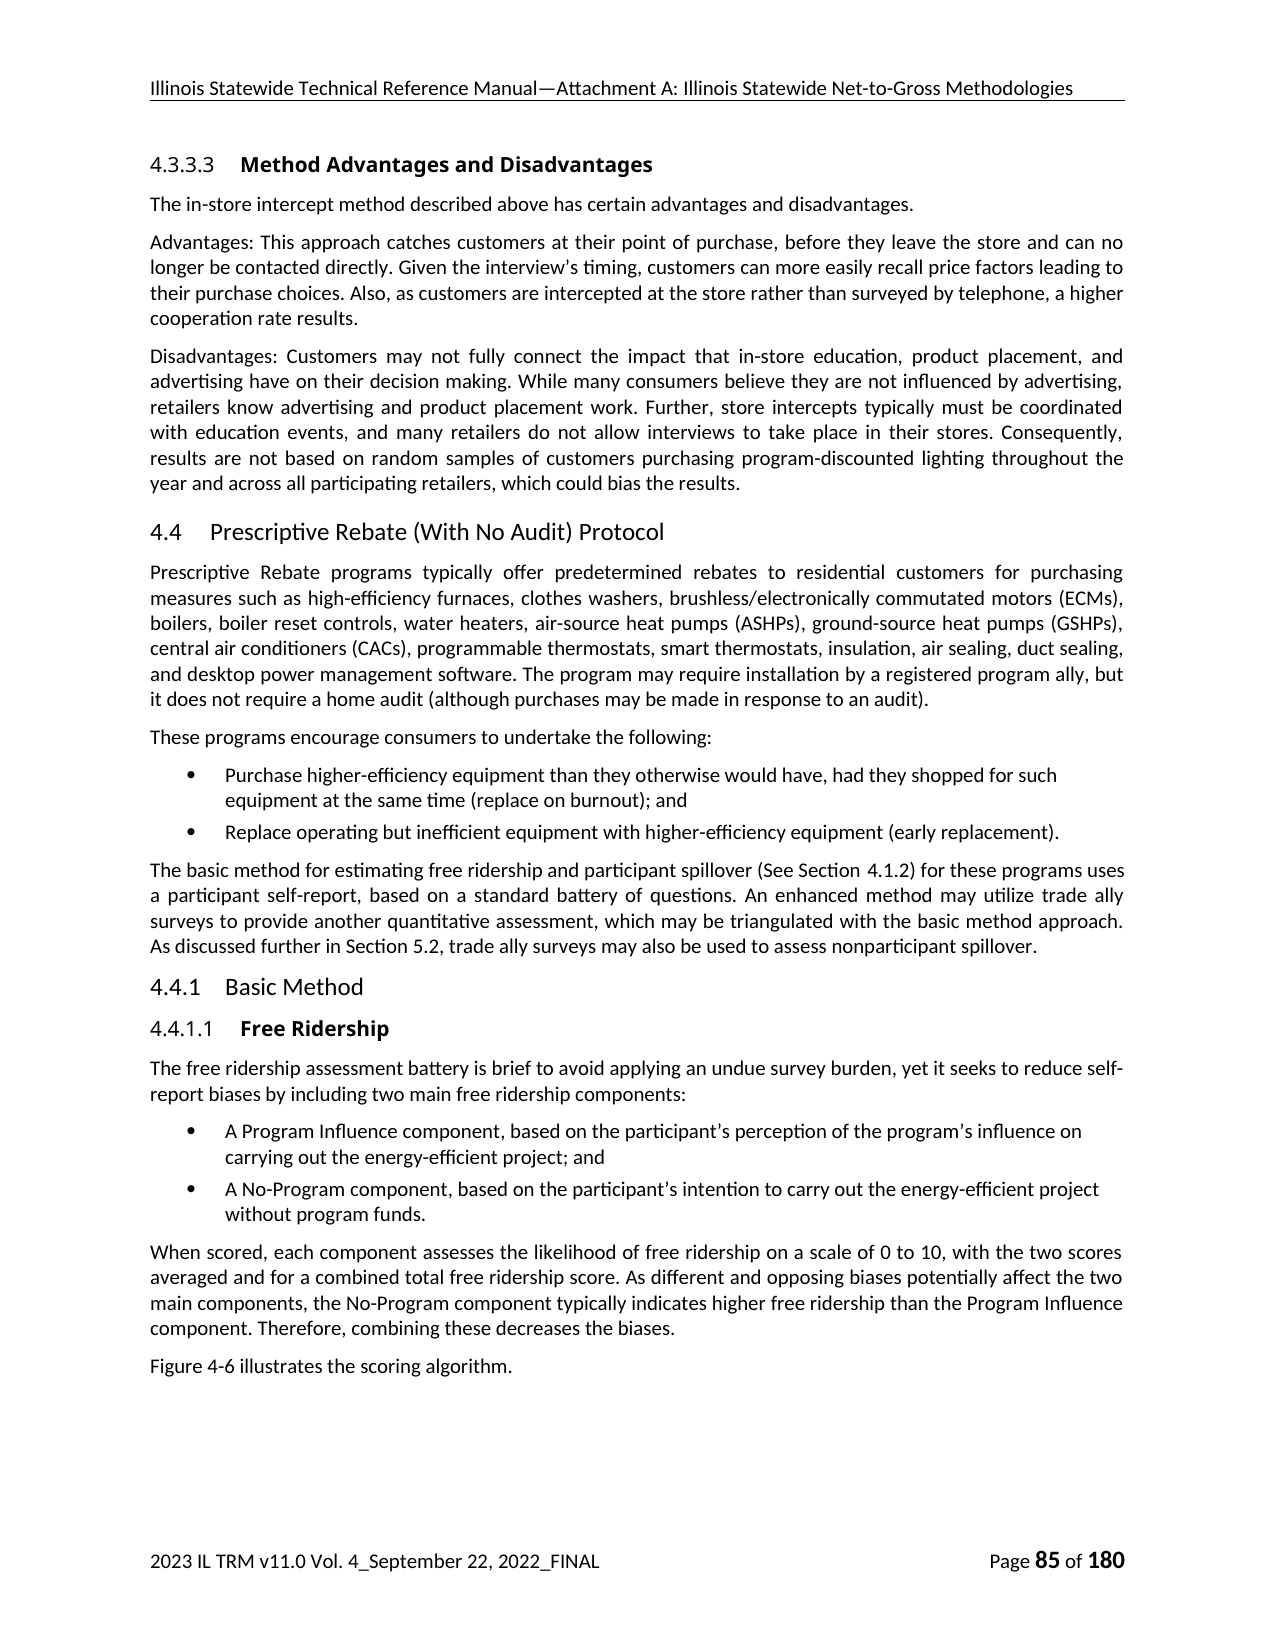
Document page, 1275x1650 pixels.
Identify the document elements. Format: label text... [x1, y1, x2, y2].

subtitle Method Advantages and Disadvantages [150, 150, 1125, 178]
text Advantages: This approach catches customers at their point of purchase, before they leave the store and can no longer be contacted directly. Given the interview’s timing, customers can more easily recall price factors leading to their purchase choices. Also, as customers are intercepted at the store rather than surveyed by telephone, a higher cooperation rate results. [150, 229, 1125, 331]
text The basic method for estimating free ridership and participant spillover (See Section 4.1.2) for these programs uses a participant self-report, based on a standard battery of questions. An enhanced method may utilize trade ally surveys to provide another quantitative assessment, which may be triangulated with the basic method approach. As discussed further in Section 5.2, trade ally surveys may also be used to assess nonparticipant spillover. [150, 857, 1125, 959]
list A No-Program component, based on the participant’s intention to carry out the energy-efficient project without program funds. [187, 1176, 1125, 1227]
subtitle Prescriptive Rebate (With No Audit) Protocol [150, 516, 1125, 547]
list Replace operating but inefficient equipment with higher-efficiency equipment (early replacement). [187, 819, 1125, 845]
subtitle Free Ridership [150, 1014, 1125, 1043]
text Figure 4-6 illustrates the scoring algorithm. [150, 1353, 1125, 1379]
text Prescriptive Rebate programs typically offer predetermined rebates to residential customers for purchasing measures such as high-efficiency furnaces, clothes washers, brushless/electronically commutated motors (ECMs), boilers, boiler reset controls, water heaters, air-source heat pumps (ASHPs), ground-source heat pumps (GSHPs), central air conditioners (CACs), programmable thermostats, smart thermostats, insulation, air sealing, duct sealing, and desktop power management software. The program may require installation by a registered program ally, but it does not require a home audit (although purchases may be made in response to an audit). [150, 559, 1125, 712]
list Purchase higher-efficiency equipment than they otherwise would have, had they shopped for such equipment at the same time (replace on burnout); and [187, 762, 1125, 813]
list A Program Influence component, based on the participant’s perception of the program’s influence on carrying out the energy-efficient project; and [187, 1119, 1125, 1169]
text These programs encourage consumers to undertake the following: [150, 724, 1125, 750]
text When scored, each component assesses the likelihood of free ridership on a scale of 0 to 10, with the two scores averaged and for a combined total free ridership score. As different and opposing biases potentially affect the two main components, the No-Program component typically indicates higher free ridership than the Program Influence component. Therefore, combining these decreases the biases. [150, 1239, 1125, 1341]
subtitle Basic Method [150, 971, 1125, 1002]
text The free ridership assessment battery is brief to avoid applying an undue survey burden, yet it seeks to reduce self-report biases by including two main free ridership components: [150, 1055, 1125, 1106]
text Disadvantages: Customers may not fully connect the impact that in-store education, product placement, and advertising have on their decision making. While many consumers believe they are not influenced by advertising, retailers know advertising and product placement work. Further, store intercepts typically must be coordinated with education events, and many retailers do not allow interviews to take place in their stores. Consequently, results are not based on random samples of customers purchasing program-discounted lighting throughout the year and across all participating retailers, which could bias the results. [150, 343, 1125, 496]
text The in-store intercept method described above has certain advantages and disadvantages. [150, 191, 1125, 216]
